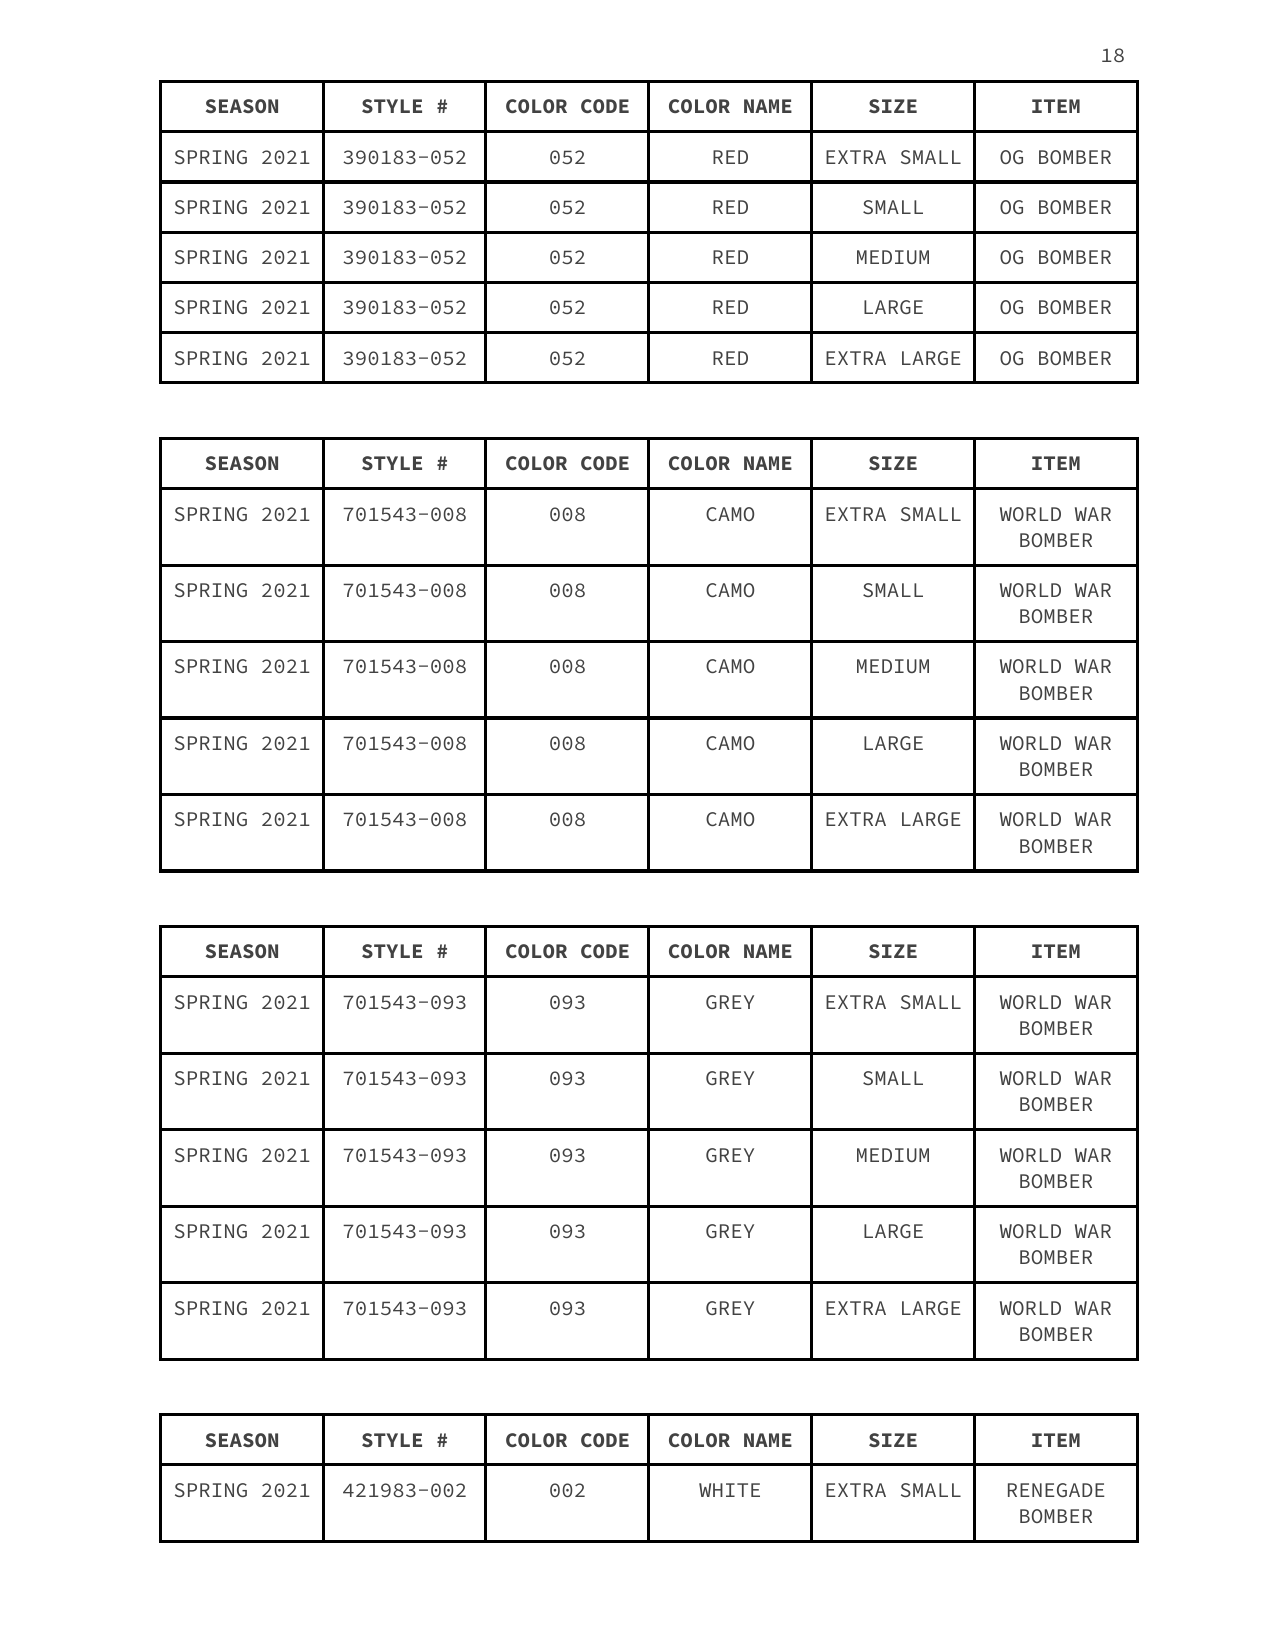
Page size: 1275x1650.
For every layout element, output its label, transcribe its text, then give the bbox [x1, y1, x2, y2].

table_cell 093 [487, 1055, 647, 1128]
table_cell RENEGADE BOMBER [976, 1466, 1136, 1540]
table_cell SPRING 2021 [162, 1131, 322, 1204]
table_cell 093 [487, 1131, 647, 1204]
table_cell CAMO [650, 490, 810, 563]
table_cell 093 [487, 1208, 647, 1281]
table_cell RED [650, 234, 810, 281]
table_cell SPRING 2021 [162, 567, 322, 640]
table_cell SPRING 2021 [162, 184, 322, 231]
table_cell OG BOMBER [976, 184, 1136, 231]
table_cell EXTRA SMALL [813, 1466, 973, 1540]
table_cell CAMO [650, 796, 810, 869]
table_cell SPRING 2021 [162, 1284, 322, 1357]
table_header COLOR NAME [650, 1416, 810, 1463]
table_header COLOR NAME [650, 83, 810, 130]
table_cell WORLD WAR BOMBER [976, 1131, 1136, 1204]
table_cell GREY [650, 1131, 810, 1204]
table_cell RED [650, 284, 810, 331]
table_cell 052 [487, 334, 647, 381]
table_cell GREY [650, 1284, 810, 1357]
table_cell 701543-008 [325, 796, 484, 869]
table_header SIZE [813, 440, 973, 487]
table_cell WORLD WAR BOMBER [976, 1284, 1136, 1357]
table_cell 052 [487, 284, 647, 331]
table_cell SPRING 2021 [162, 1466, 322, 1540]
table_header SEASON [162, 928, 322, 975]
table_cell SPRING 2021 [162, 284, 322, 331]
table_header COLOR NAME [650, 440, 810, 487]
table_header SEASON [162, 440, 322, 487]
table_cell EXTRA LARGE [813, 1284, 973, 1357]
table_cell EXTRA LARGE [813, 796, 973, 869]
table_cell 701543-093 [325, 1208, 484, 1281]
table_cell LARGE [813, 284, 973, 331]
table_cell MEDIUM [813, 234, 973, 281]
table_cell 052 [487, 133, 647, 180]
table_cell GREY [650, 1055, 810, 1128]
table_header STYLE # [325, 1416, 484, 1463]
table_cell WORLD WAR BOMBER [976, 720, 1136, 793]
table_cell OG BOMBER [976, 334, 1136, 381]
table_cell WORLD WAR BOMBER [976, 1055, 1136, 1128]
table_cell MEDIUM [813, 1131, 973, 1204]
table_cell WORLD WAR BOMBER [976, 490, 1136, 563]
table_cell LARGE [813, 1208, 973, 1281]
table_header ITEM [976, 83, 1136, 130]
table_cell EXTRA SMALL [813, 978, 973, 1052]
table_cell 390183-052 [325, 284, 484, 331]
table_header COLOR CODE [487, 440, 647, 487]
table_cell SPRING 2021 [162, 796, 322, 869]
table_cell WORLD WAR BOMBER [976, 1208, 1136, 1281]
table_header SEASON [162, 83, 322, 130]
table_cell SPRING 2021 [162, 643, 322, 716]
table_cell 093 [487, 978, 647, 1052]
table_header SIZE [813, 1416, 973, 1463]
table_cell WORLD WAR BOMBER [976, 978, 1136, 1052]
table_header SIZE [813, 928, 973, 975]
table_header COLOR NAME [650, 928, 810, 975]
table_cell 052 [487, 184, 647, 231]
table_cell 421983-002 [325, 1466, 484, 1540]
table_header SIZE [813, 83, 973, 130]
table_header SEASON [162, 1416, 322, 1463]
table_cell MEDIUM [813, 643, 973, 716]
table_cell 701543-008 [325, 720, 484, 793]
table_cell EXTRA SMALL [813, 133, 973, 180]
table_cell WORLD WAR BOMBER [976, 567, 1136, 640]
table_cell RED [650, 334, 810, 381]
table_cell CAMO [650, 567, 810, 640]
table_cell 002 [487, 1466, 647, 1540]
table_cell 390183-052 [325, 234, 484, 281]
table_cell OG BOMBER [976, 133, 1136, 180]
table_cell 008 [487, 490, 647, 563]
table_cell SPRING 2021 [162, 1055, 322, 1128]
table_header ITEM [976, 440, 1136, 487]
table_header STYLE # [325, 83, 484, 130]
table_cell SPRING 2021 [162, 1208, 322, 1281]
table_cell 008 [487, 720, 647, 793]
table_cell 008 [487, 567, 647, 640]
table_cell CAMO [650, 720, 810, 793]
table_cell SMALL [813, 567, 973, 640]
table_cell SMALL [813, 184, 973, 231]
table_cell GREY [650, 978, 810, 1052]
table_cell SPRING 2021 [162, 234, 322, 281]
table_cell 390183-052 [325, 184, 484, 231]
table_cell 701543-093 [325, 978, 484, 1052]
table_cell WHITE [650, 1466, 810, 1540]
table_cell EXTRA LARGE [813, 334, 973, 381]
table_cell SPRING 2021 [162, 720, 322, 793]
table_cell SPRING 2021 [162, 133, 322, 180]
table_cell SMALL [813, 1055, 973, 1128]
table_cell 701543-093 [325, 1284, 484, 1357]
table_cell 008 [487, 643, 647, 716]
table_cell 701543-093 [325, 1131, 484, 1204]
table_header COLOR CODE [487, 1416, 647, 1463]
table_cell 390183-052 [325, 133, 484, 180]
table_cell 701543-008 [325, 643, 484, 716]
table_cell 093 [487, 1284, 647, 1357]
table_cell GREY [650, 1208, 810, 1281]
table_header ITEM [976, 1416, 1136, 1463]
table_cell WORLD WAR BOMBER [976, 643, 1136, 716]
table_header ITEM [976, 928, 1136, 975]
table_cell OG BOMBER [976, 234, 1136, 281]
table_cell OG BOMBER [976, 284, 1136, 331]
table_header STYLE # [325, 928, 484, 975]
table_cell SPRING 2021 [162, 490, 322, 563]
table_cell 390183-052 [325, 334, 484, 381]
table_cell SPRING 2021 [162, 978, 322, 1052]
table_header STYLE # [325, 440, 484, 487]
table_cell RED [650, 133, 810, 180]
table_cell WORLD WAR BOMBER [976, 796, 1136, 869]
table_cell LARGE [813, 720, 973, 793]
table_cell RED [650, 184, 810, 231]
table_cell EXTRA SMALL [813, 490, 973, 563]
table_cell 701543-008 [325, 490, 484, 563]
table_cell 052 [487, 234, 647, 281]
table_cell 701543-008 [325, 567, 484, 640]
table_header COLOR CODE [487, 83, 647, 130]
table_cell SPRING 2021 [162, 334, 322, 381]
table_cell 701543-093 [325, 1055, 484, 1128]
table_cell CAMO [650, 643, 810, 716]
table_header COLOR CODE [487, 928, 647, 975]
table_cell 008 [487, 796, 647, 869]
